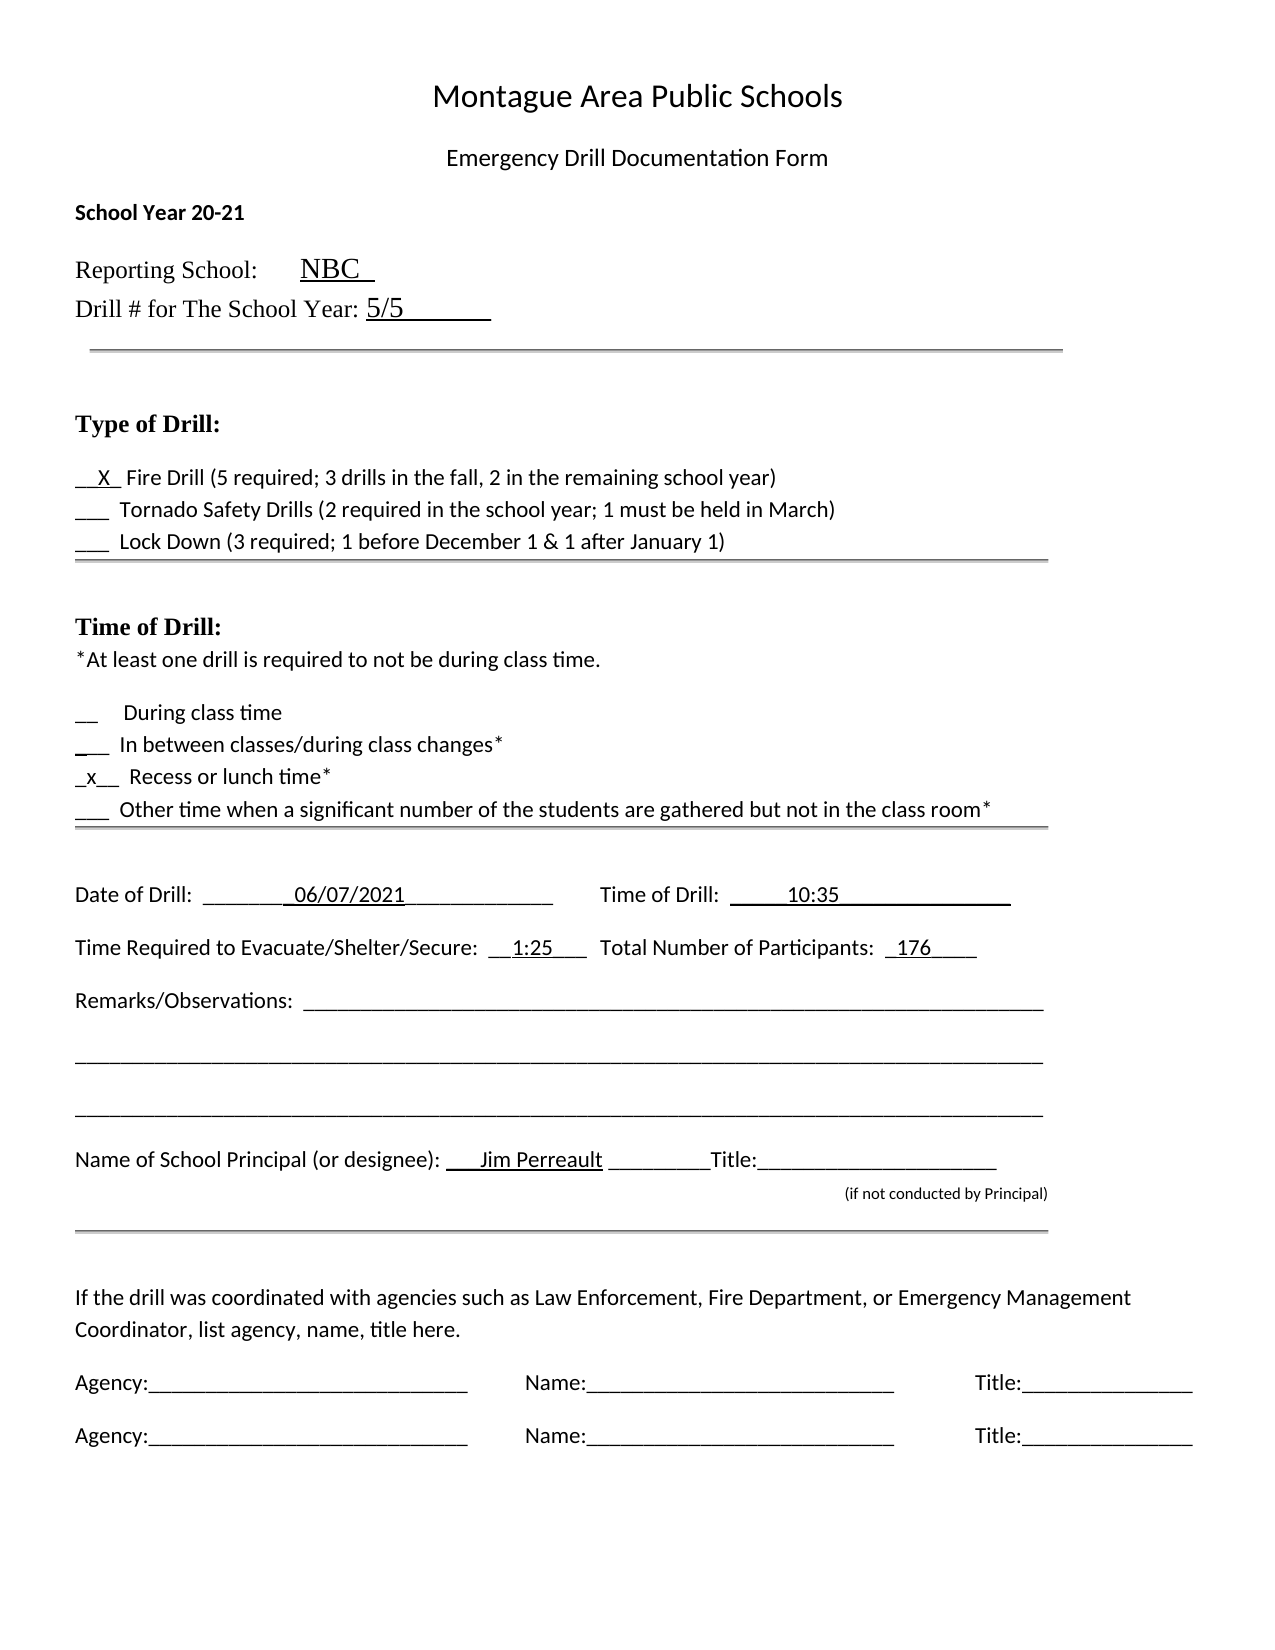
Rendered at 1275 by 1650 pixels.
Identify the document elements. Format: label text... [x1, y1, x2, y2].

text _____________________________________________________________________________________ [75, 1092, 1200, 1120]
text __X_ Fire Drill (5 required; 3 drills in the fall, 2 in the remaining school year) ___ Tornado Safety Drills (2 required in the school year; 1 must be held in March) ___ Lock Down (3 required; 1 before December 1 & 1 after January 1) [75, 463, 1200, 587]
subtitle Emergency Drill Documentation Form [75, 143, 1200, 173]
text Agency:____________________________ Name:___________________________ Title:_______________ [75, 1368, 1200, 1396]
text Name of School Principal (or designee): ___Jim Perreault _________Title:_____________________ (if not conducted by Principal) [75, 1145, 1200, 1205]
text __ During class time ___ In between classes/during class changes* _x__ Recess or lunch time* ___ Other time when a significant number of the students are gathered but not in the class room* [75, 698, 1200, 855]
text Reporting School: NBC Drill # for The School Year: 5/5______ [75, 251, 1200, 323]
text If the drill was coordinated with agencies such as Law Enforcement, Fire Department, or Emergency Management Coordinator, list agency, name, title here. [75, 1283, 1200, 1343]
text Type of Drill: [75, 409, 1200, 437]
text Time Required to Evacuate/Shelter/Secure: __1:25___ Total Number of Participants: _176____ [75, 933, 1200, 961]
text Montague Area Public Schools [75, 75, 1200, 116]
text School Year 20-21 [75, 198, 1200, 226]
picture [75, 559, 1049, 563]
picture [89, 349, 1063, 353]
picture [75, 826, 1049, 830]
text _____________________________________________________________________________________ [75, 1039, 1200, 1067]
text Date of Drill: ________06/07/2021_____________ Time of Drill: _____10:35_______________ [75, 880, 1200, 908]
picture [75, 1230, 1049, 1234]
text Remarks/Observations: _________________________________________________________________ [75, 986, 1200, 1014]
text Time of Drill: *At least one drill is required to not be during class time. [75, 612, 1200, 673]
text Agency:____________________________ Name:___________________________ Title:_______________ [75, 1421, 1200, 1482]
